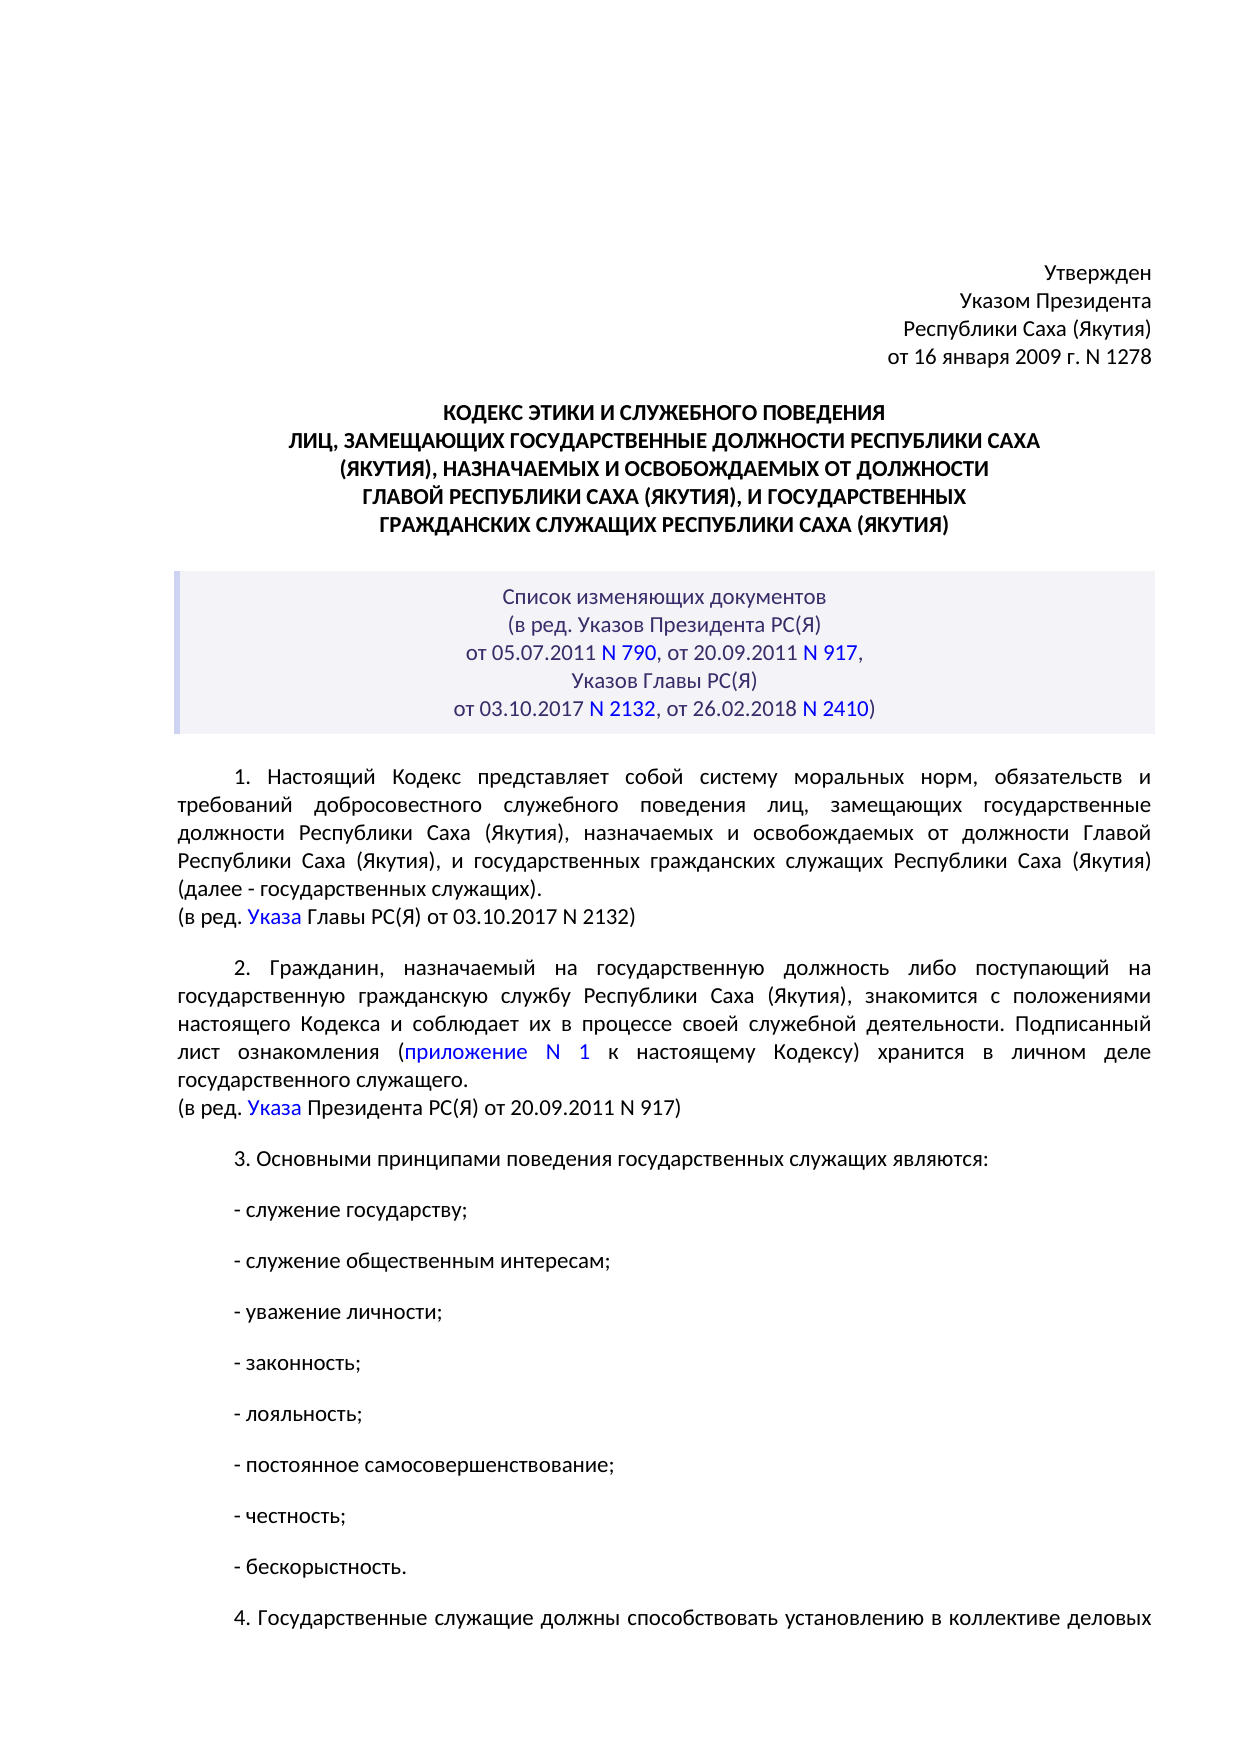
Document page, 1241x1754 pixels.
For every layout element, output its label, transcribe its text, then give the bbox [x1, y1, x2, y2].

title ЛИЦ, ЗАМЕЩАЮЩИХ ГОСУДАРСТВЕННЫЕ ДОЛЖНОСТИ РЕСПУБЛИКИ САХА [177, 426, 1152, 454]
text - лояльность; [177, 1399, 1152, 1427]
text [177, 1603, 1152, 1631]
text - служение общественным интересам; [177, 1246, 1152, 1274]
text Республики Саха (Якутия) [177, 314, 1152, 342]
title ГРАЖДАНСКИХ СЛУЖАЩИХ РЕСПУБЛИКИ САХА (ЯКУТИЯ) [177, 510, 1152, 538]
text (в ред. Указа Президента РС(Я) от 20.09.2011 N 917) [177, 1093, 1152, 1122]
title ГЛАВОЙ РЕСПУБЛИКИ САХА (ЯКУТИЯ), И ГОСУДАРСТВЕННЫХ [177, 482, 1152, 510]
text 3. Основными принципами поведения государственных служащих являются: [177, 1144, 1152, 1172]
text (в ред. Указа Главы РС(Я) от 03.10.2017 N 2132) [177, 902, 1152, 931]
text 2. Гражданин, назначаемый на государственную должность либо поступающий на государственную гражданскую службу Республики Саха (Якутия), знакомится с положениями настоящего Кодекса и соблюдает их в процессе своей служебной деятельности. Подписанный лист ознакомления (приложение N 1 к настоящему Кодексу) хранится в личном деле государственного служащего. [177, 953, 1152, 1093]
title КОДЕКС ЭТИКИ И СЛУЖЕБНОГО ПОВЕДЕНИЯ [177, 398, 1152, 426]
text 1. Настоящий Кодекс представляет собой систему моральных норм, обязательств и требований добросовестного служебного поведения лиц, замещающих государственные должности Республики Саха (Якутия), назначаемых и освобождаемых от должности Главой Республики Саха (Якутия), и государственных гражданских служащих Республики Саха (Якутия) (далее - государственных служащих). [177, 762, 1152, 902]
text Утвержден [177, 258, 1152, 286]
title (ЯКУТИЯ), НАЗНАЧАЕМЫХ И ОСВОБОЖДАЕМЫХ ОТ ДОЛЖНОСТИ [177, 454, 1152, 482]
text - честность; [177, 1501, 1152, 1529]
text - законность; [177, 1348, 1152, 1376]
text Указом Президента [177, 286, 1152, 314]
text - служение государству; [177, 1195, 1152, 1223]
table_header Список изменяющих документов (в ред. Указов Президента РС(Я) от 05.07.2011 N 790, от 20.09.2011 N 917, Указов Главы РС(Я) от 03.10.2017 N 2132, от 26.02.2018 N 2410) [180, 571, 1149, 734]
text - бескорыстность. [177, 1552, 1152, 1580]
text - постоянное самосовершенствование; [177, 1450, 1152, 1478]
text - уважение личности; [177, 1297, 1152, 1325]
text от 16 января 2009 г. N 1278 [177, 342, 1152, 370]
